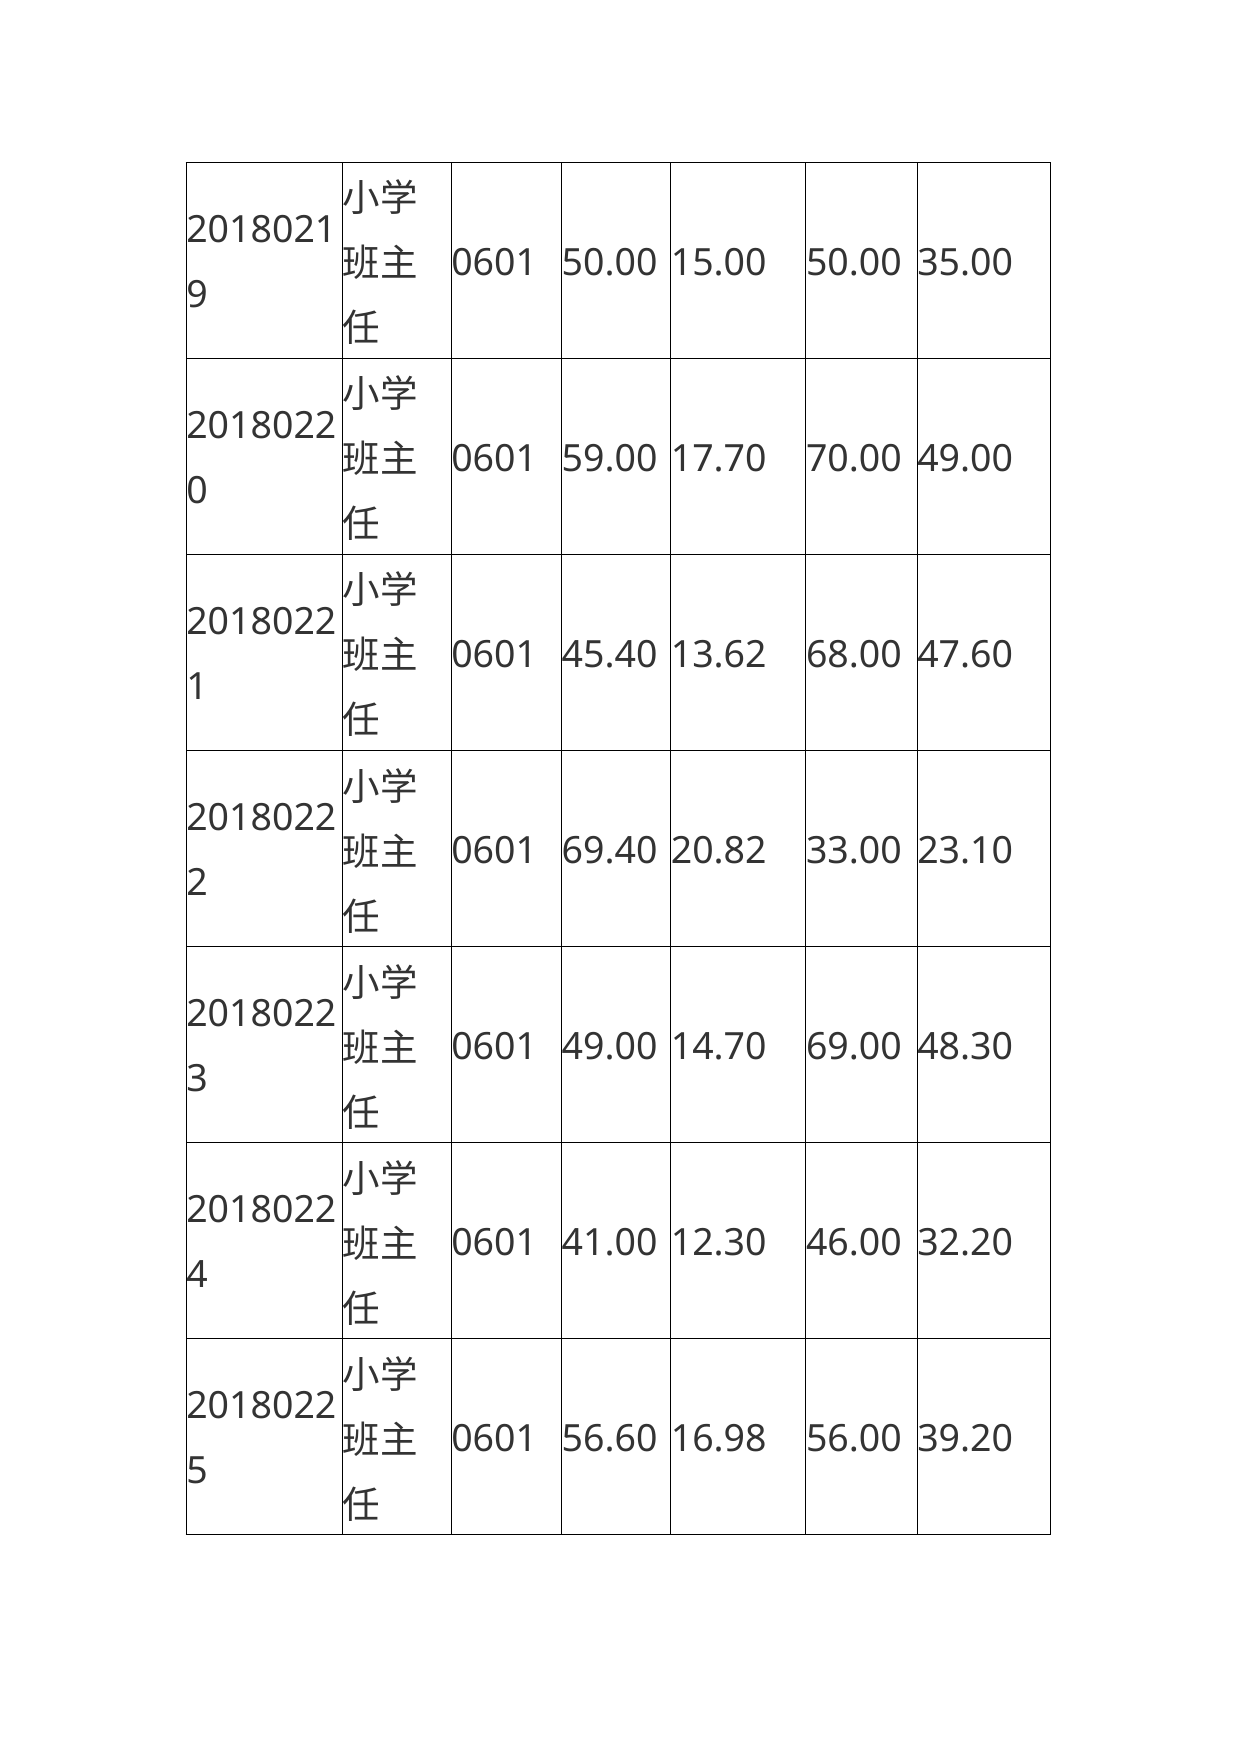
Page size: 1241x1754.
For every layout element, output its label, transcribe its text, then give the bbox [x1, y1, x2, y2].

table_cell 小学班主任 [343, 1143, 451, 1338]
table_cell 小学班主任 [343, 555, 451, 750]
table_cell 小学班主任 [343, 947, 451, 1142]
table_cell 0601 [452, 1143, 561, 1338]
table_cell 56.00 [806, 1339, 917, 1534]
table_cell 13.62 [671, 555, 805, 750]
table_cell 20180221 [187, 555, 342, 750]
table_cell 56.60 [562, 1339, 670, 1534]
table_cell 35.00 [918, 163, 1050, 358]
table_cell 59.00 [562, 359, 670, 554]
table_cell 49.00 [918, 359, 1050, 554]
table_cell 48.30 [918, 947, 1050, 1142]
table_cell 69.00 [806, 947, 917, 1142]
table_cell 41.00 [562, 1143, 670, 1338]
table_cell 20180224 [187, 1143, 342, 1338]
table_cell 23.10 [918, 751, 1050, 946]
table_cell 47.60 [918, 555, 1050, 750]
table_cell 小学班主任 [343, 1339, 451, 1534]
table_cell 45.40 [562, 555, 670, 750]
table_cell 32.20 [918, 1143, 1050, 1338]
table_cell 17.70 [671, 359, 805, 554]
table_cell 20180220 [187, 359, 342, 554]
table_cell 20.82 [671, 751, 805, 946]
table_cell 20180219 [187, 163, 342, 358]
table_cell 0601 [452, 751, 561, 946]
table_cell 14.70 [671, 947, 805, 1142]
table_cell 0601 [452, 947, 561, 1142]
table_cell 69.40 [562, 751, 670, 946]
table_cell 16.98 [671, 1339, 805, 1534]
table_cell 0601 [452, 163, 561, 358]
table_cell 小学班主任 [343, 751, 451, 946]
table_cell 12.30 [671, 1143, 805, 1338]
table_cell 20180223 [187, 947, 342, 1142]
table_cell 15.00 [671, 163, 805, 358]
table_cell 70.00 [806, 359, 917, 554]
table_cell 小学班主任 [343, 359, 451, 554]
table_cell 20180222 [187, 751, 342, 946]
table_cell 0601 [452, 555, 561, 750]
table_cell 49.00 [562, 947, 670, 1142]
table_cell 50.00 [806, 163, 917, 358]
table_cell 68.00 [806, 555, 917, 750]
table_cell 20180225 [187, 1339, 342, 1534]
table_cell 46.00 [806, 1143, 917, 1338]
table_cell 39.20 [918, 1339, 1050, 1534]
table_cell 0601 [452, 1339, 561, 1534]
table_cell 0601 [452, 359, 561, 554]
table_cell 50.00 [562, 163, 670, 358]
table_cell 33.00 [806, 751, 917, 946]
table_cell 小学班主任 [343, 163, 451, 358]
